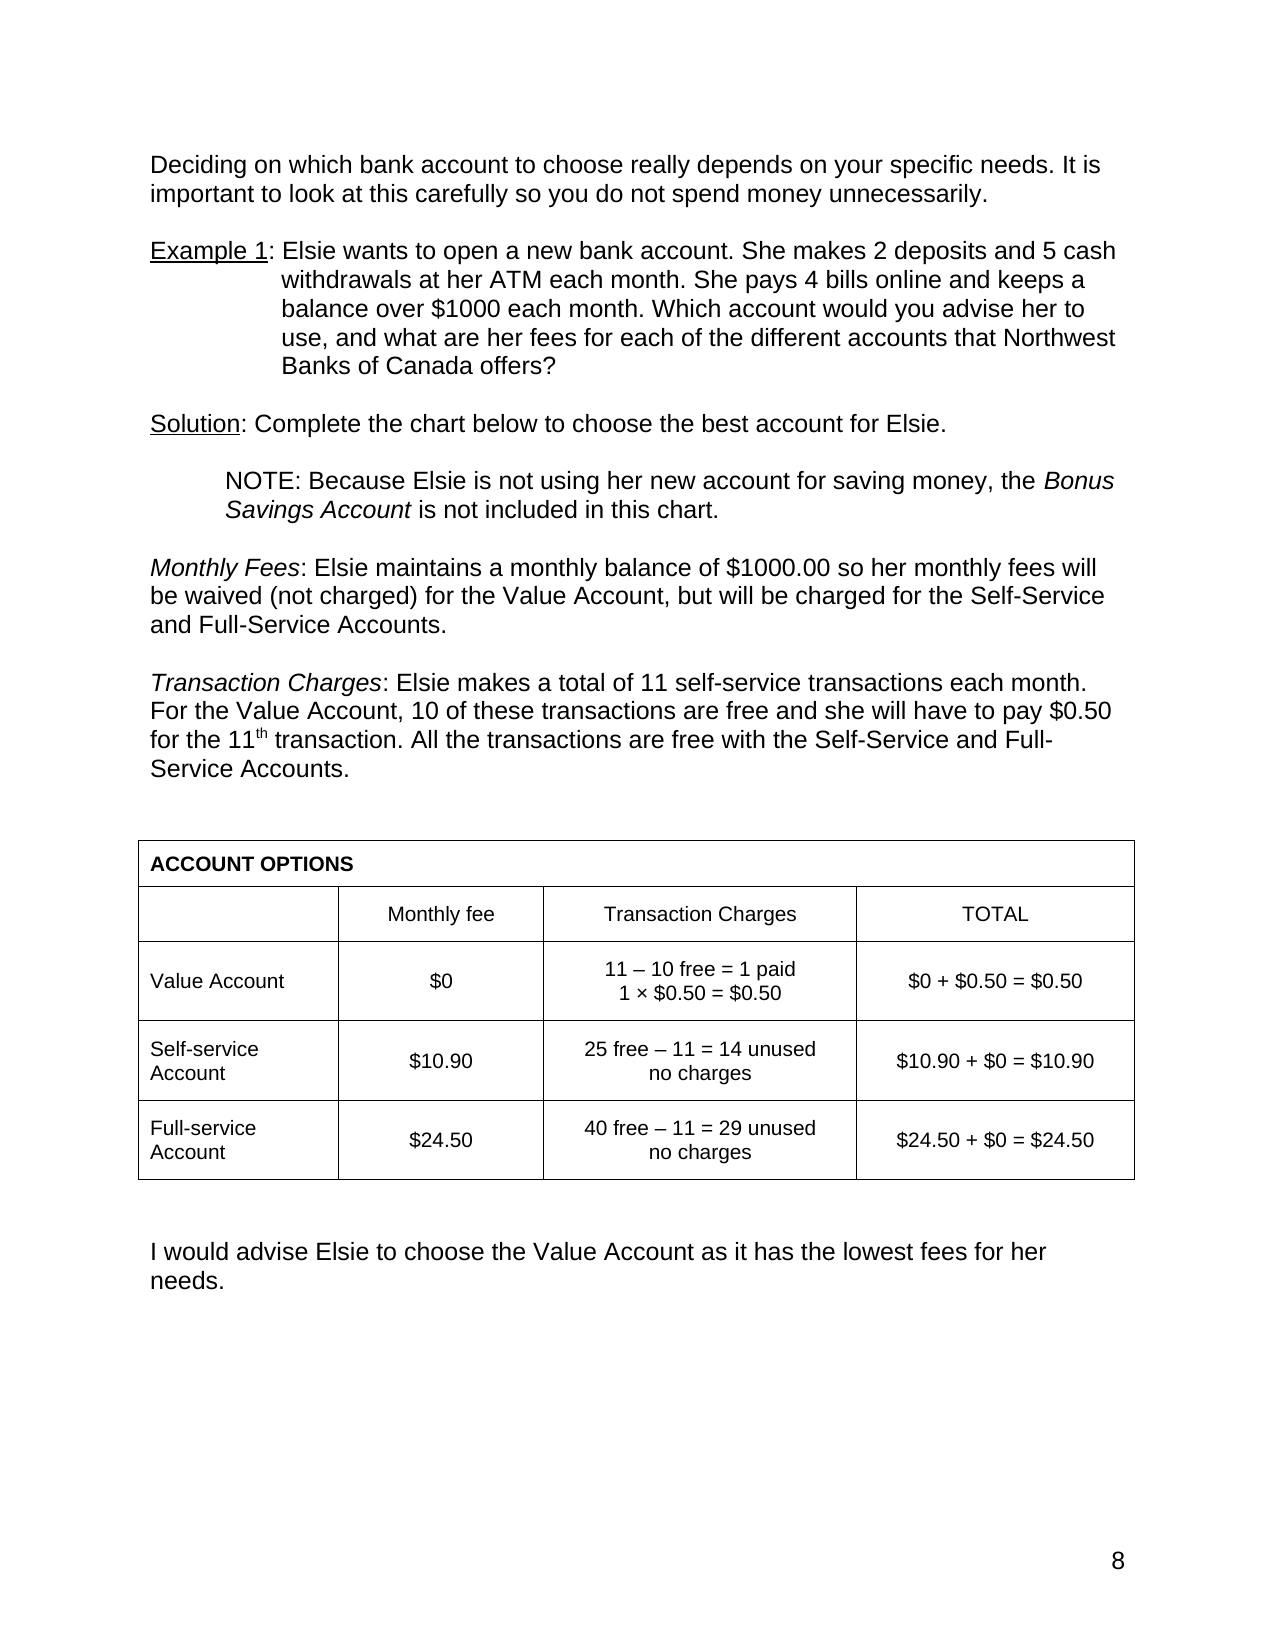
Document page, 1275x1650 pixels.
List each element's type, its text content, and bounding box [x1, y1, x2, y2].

text NOTE: Because Elsie is not using her new account for saving money, the Bonus Savings Account is not included in this chart. [150, 466, 1125, 524]
table_cell 11 – 10 free = 1 paid 1 × $0.50 = $0.50 [544, 942, 856, 1020]
table_header ACCOUNT OPTIONS [139, 841, 1134, 886]
table_cell Monthly fee [339, 887, 543, 941]
text Transaction Charges: Elsie makes a total of 11 self-service transactions each month. For the Value Account, 10 of these transactions are free and she will have to pay $0.50 for the 11th transaction. All the transactions are free with the Self-Service and Full-Service Accounts. [150, 667, 1125, 782]
table_cell $0 + $0.50 = $0.50 [857, 942, 1134, 1020]
table_cell Self-service Account [139, 1021, 338, 1099]
table_cell $10.90 [339, 1021, 543, 1099]
table_cell $10.90 + $0 = $10.90 [857, 1021, 1134, 1099]
text Monthly Fees: Elsie maintains a monthly balance of $1000.00 so her monthly fees will be waived (not charged) for the Value Account, but will be charged for the Self-Service and Full-Service Accounts. [150, 552, 1125, 639]
table_cell Full-service Account [139, 1101, 338, 1179]
table_cell 25 free – 11 = 14 unused no charges [544, 1021, 856, 1099]
table_cell TOTAL [857, 887, 1134, 941]
text Deciding on which bank account to choose really depends on your specific needs. It is important to look at this carefully so you do not spend money unnecessarily. [150, 150, 1125, 207]
table_cell 40 free – 11 = 29 unused no charges [544, 1101, 856, 1179]
table_cell [139, 887, 338, 941]
table_cell $24.50 [339, 1101, 543, 1179]
table_cell Value Account [139, 942, 338, 1020]
text I would advise Elsie to choose the Value Account as it has the lowest fees for her needs. [150, 1237, 1125, 1295]
table_cell $24.50 + $0 = $24.50 [857, 1101, 1134, 1179]
text Example 1: Elsie wants to open a new bank account. She makes 2 deposits and 5 cash withdrawals at her ATM each month. She pays 4 bills online and keeps a balance over $1000 each month. Which account would you advise her to use, and what are her fees for each of the different accounts that Northwest Banks of Canada offers? [150, 236, 1125, 380]
text Solution: Complete the chart below to choose the best account for Elsie. [150, 409, 1125, 437]
table_cell Transaction Charges [544, 887, 856, 941]
table_cell $0 [339, 942, 543, 1020]
